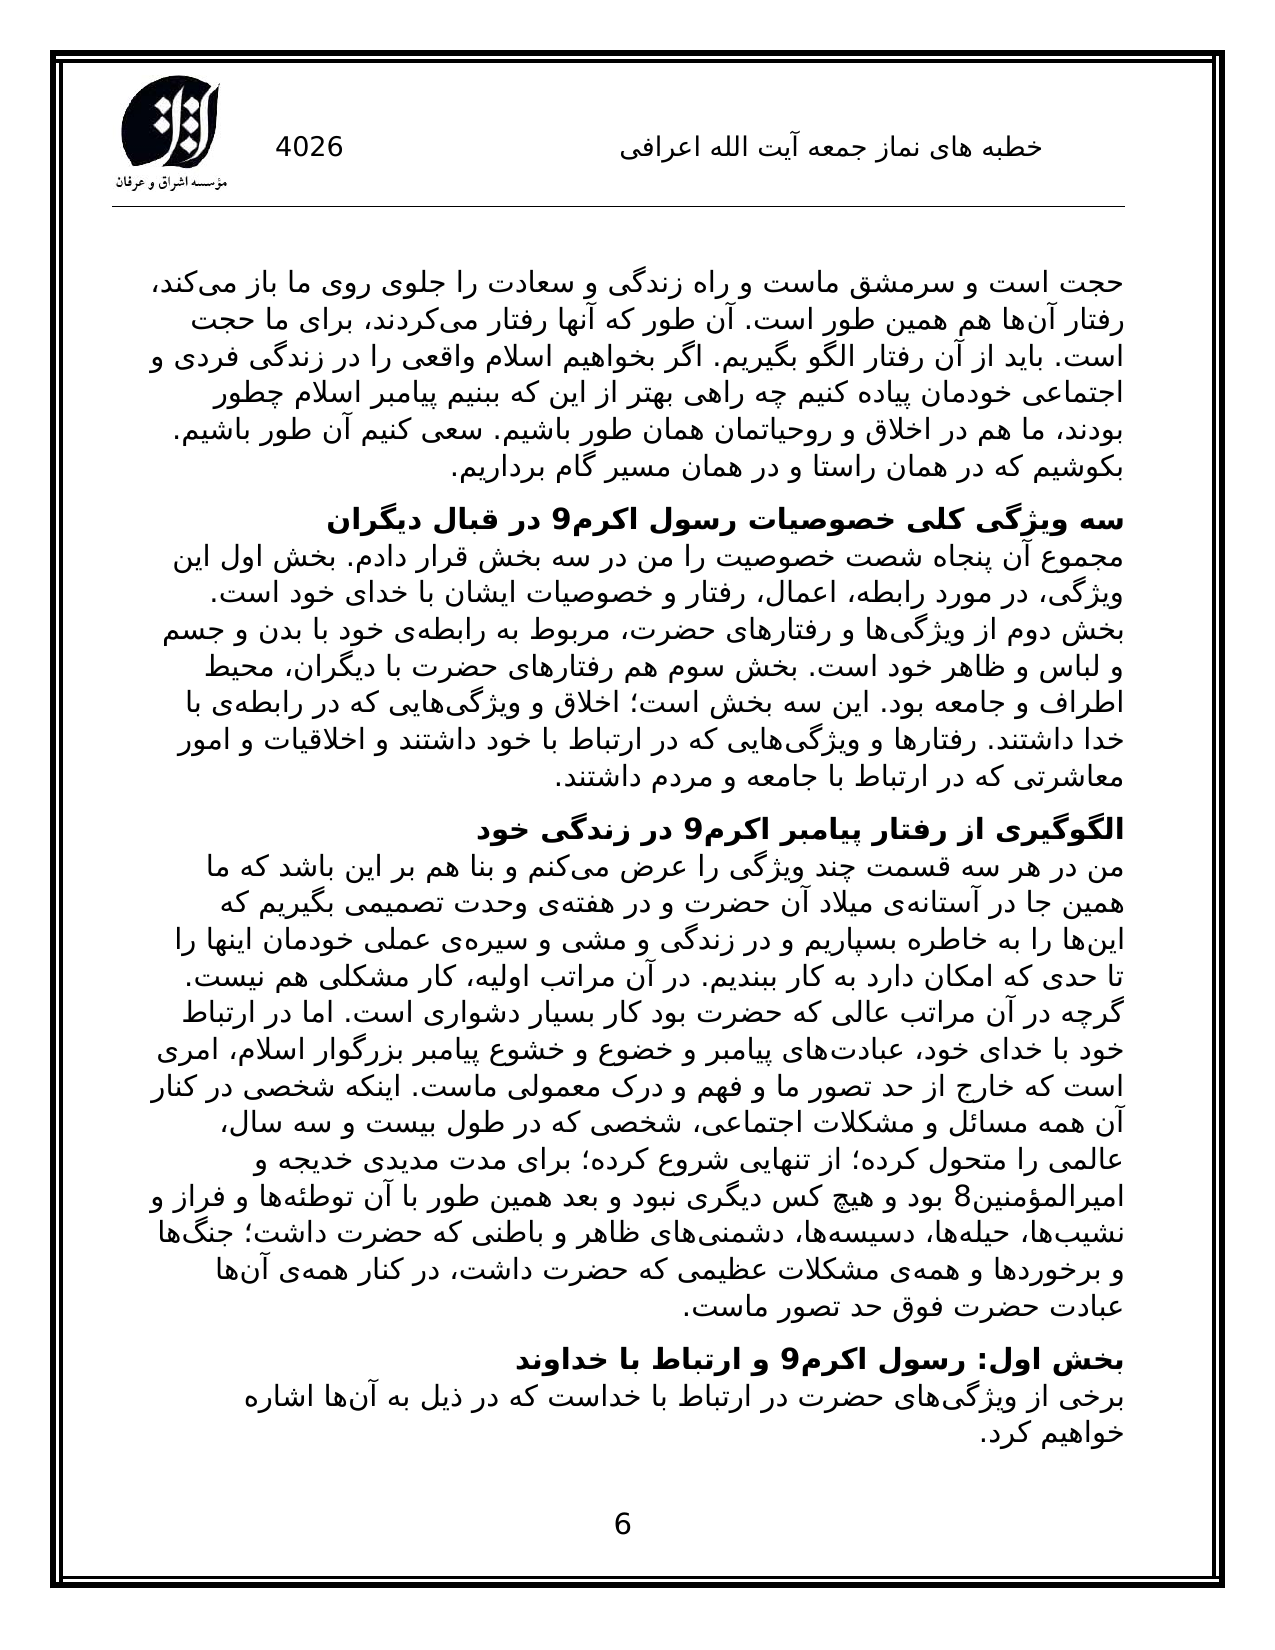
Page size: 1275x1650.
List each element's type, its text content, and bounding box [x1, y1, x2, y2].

text بخش اول: رسول اکرم9 و ارتباط با خداوند [150, 1342, 1125, 1376]
text الگوگیری از رفتار پیامبر اکرم9 در زندگی خود [150, 812, 1125, 846]
text سه ویژگی‌ کلی خصوصیات رسول اکرم9 در قبال دیگران [150, 502, 1125, 536]
picture [112, 75, 228, 192]
text برخی از ویژگی‌های حضرت در ارتباط با خداست که در ذیل به آن‌ها اشاره خواهیم کرد. [150, 1379, 1125, 1450]
text مجموع آن پنجاه شصت خصوصیت را من در سه بخش قرار دادم. بخش اول این ویژگی، در مورد رابطه، اعمال، رفتار و خصوصیات ایشان با خدای خود است. بخش دوم از ویژگی‌ها و رفتارهای حضرت، مربوط به رابطه‌ی خود با بدن و جسم و لباس و ظاهر خود است. بخش سوم هم رفتارهای حضرت با دیگران، محیط اطراف و جامعه بود. این سه بخش است؛ اخلاق و ویژگی‌هایی که در رابطه‌ی با خدا داشتند. رفتارها و ویژگی‌هایی که در ارتباط با خود داشتند و اخلاقیات و امور معاشرتی که در ارتباط با جامعه و مردم داشتند. [150, 539, 1125, 793]
text من در هر سه قسمت چند ویژگی را عرض می‌کنم و بنا هم بر این باشد که ما همین جا در آستانه‌ی میلاد آن حضرت و در هفته‌ی وحدت تصمیمی بگیریم که این‌ها را به خاطره بسپاریم و در زندگی و مشی و سیره‌ی عملی خودمان اینها را تا حدی که امکان دارد به کار ببندیم. در آن مراتب اولیه، کار مشکلی هم نیست. گرچه در آن مراتب عالی که حضرت بود کار بسیار دشواری است. اما در ارتباط خود با خدای خود، عبادت‌های پیامبر و خضوع و خشوع پیامبر بزرگوار اسلام، امری است که خارج از حد تصور ما و فهم و درک معمولی ماست. اینکه شخصی در کنار آن همه مسائل و مشکلات اجتماعی، شخصی که در طول بیست و سه سال، عالمی را متحول کرده؛ از تنهایی شروع کرده؛ برای مدت مدیدی خدیجه و امیرالمؤمنین8 بود و هیچ کس دیگری نبود و بعد همین طور با آن توطئه‌ها و فراز و نشیب‌ها، حیله‌ها، دسیسه‌ها، دشمنی‌های ظاهر و باطنی که حضرت داشت؛ جنگ‌ها و برخوردها و همه‌ی مشکلات عظیمی که حضرت داشت، در کنار همه‌ی آن‌ها عبادت حضرت فوق حد تصور ماست. [150, 849, 1125, 1323]
